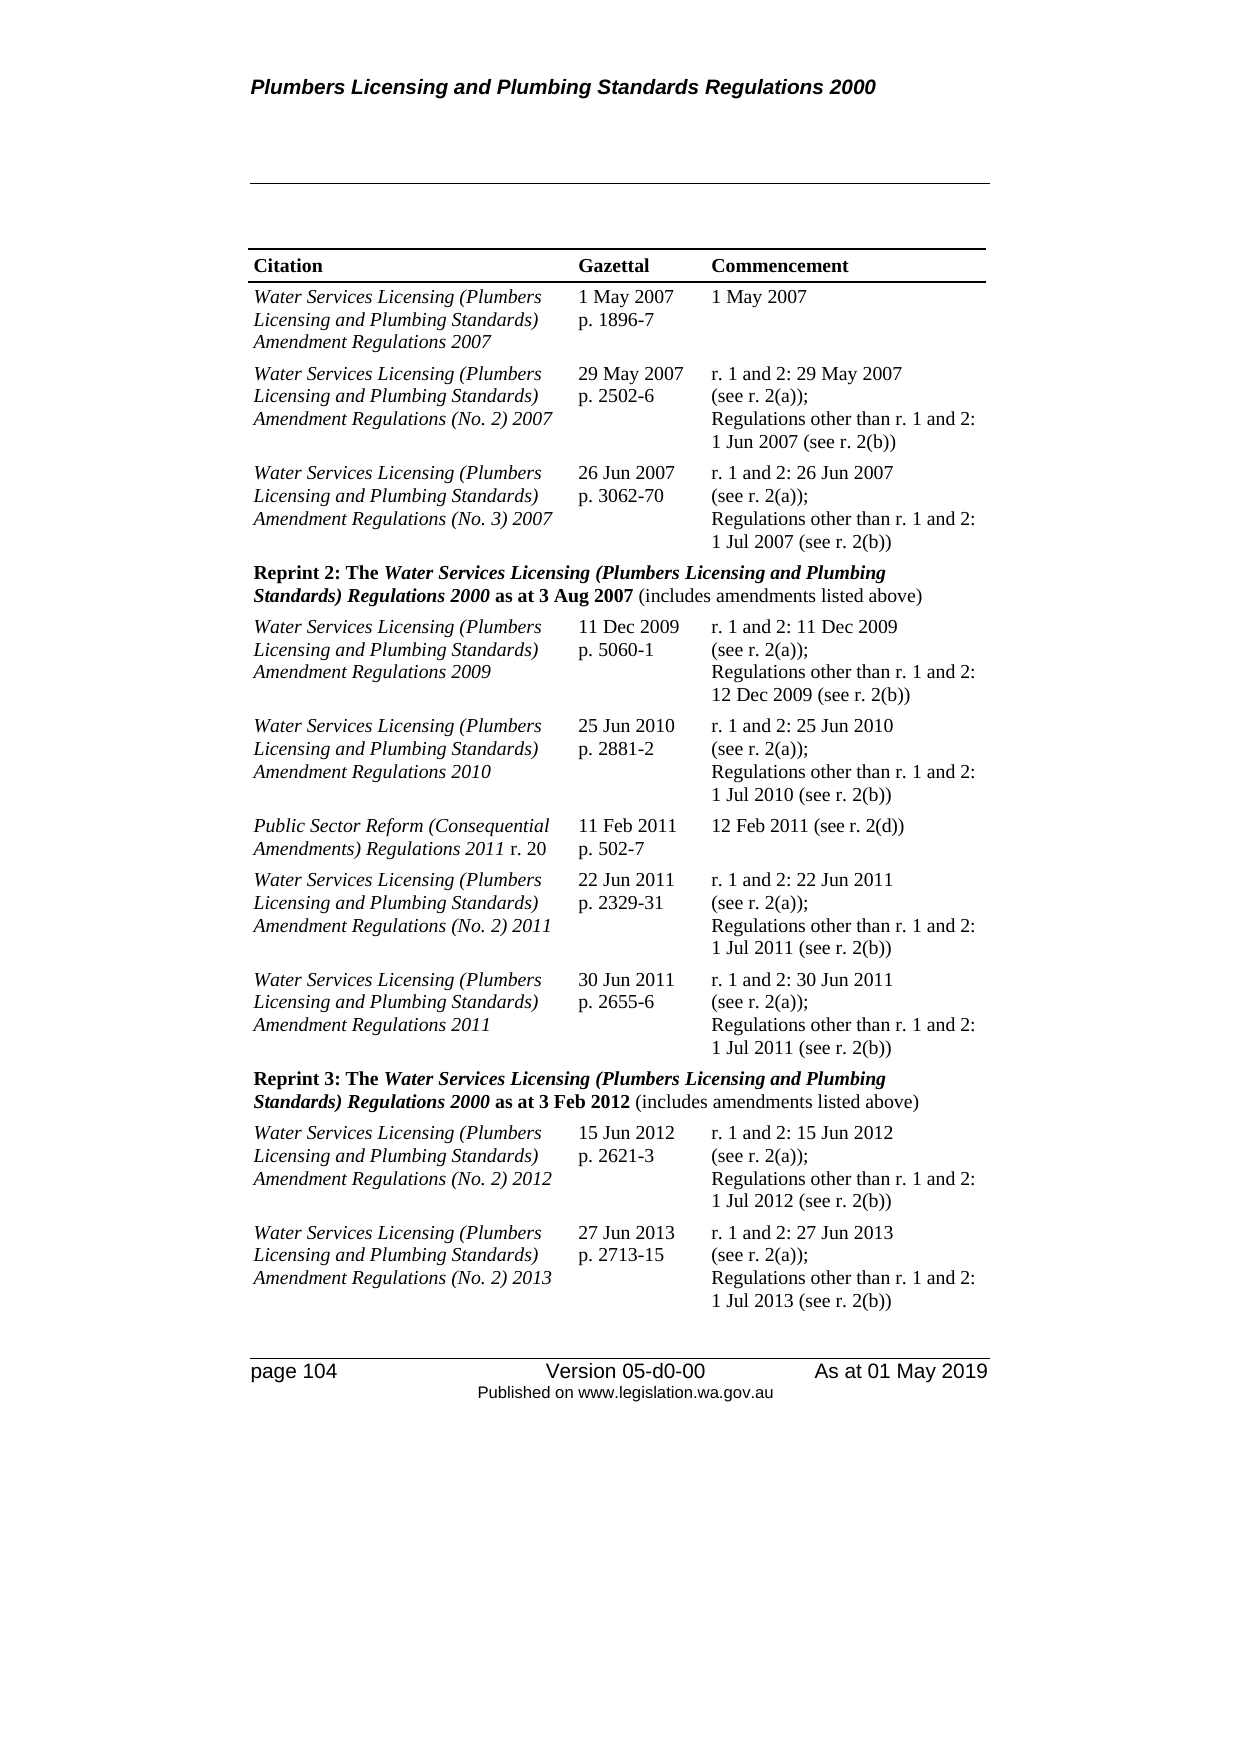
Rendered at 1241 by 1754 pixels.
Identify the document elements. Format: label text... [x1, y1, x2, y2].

table_cell 26 Jun 2007 p. 3062-70 [572, 457, 705, 557]
table_cell 22 Jun 2011 p. 2329-31 [572, 864, 705, 963]
table_cell 25 Jun 2010 p. 2881-2 [572, 710, 705, 810]
table_cell Water Services Licensing (Plumbers Licensing and Plumbing Standards) Amendment Regulations 2007 [248, 283, 572, 357]
table_cell r. 1 and 2: 27 Jun 2013 (see r. 2(a)); Regulations other than r. 1 and 2: 1 Jul 2013 (see r. 2(b)) [705, 1216, 986, 1316]
table_cell r. 1 and 2: 22 Jun 2011 (see r. 2(a)); Regulations other than r. 1 and 2: 1 Jul 2011 (see r. 2(b)) [705, 864, 986, 963]
table_cell 27 Jun 2013 p. 2713-15 [572, 1216, 705, 1316]
table_cell Water Services Licensing (Plumbers Licensing and Plumbing Standards) Amendment Regulations (No. 3) 2007 [248, 457, 572, 557]
table_cell 11 Dec 2009 p. 5060-1 [572, 611, 705, 710]
table_cell r. 1 and 2: 25 Jun 2010 (see r. 2(a)); Regulations other than r. 1 and 2: 1 Jul 2010 (see r. 2(b)) [705, 710, 986, 810]
table_cell 30 Jun 2011 p. 2655-6 [572, 963, 705, 1063]
table_cell Water Services Licensing (Plumbers Licensing and Plumbing Standards) Amendment Regulations 2009 [248, 611, 572, 710]
table_header Citation [248, 250, 572, 281]
table_cell Reprint 3: The Water Services Licensing (Plumbers Licensing and Plumbing Standards) Regulations 2000 as at 3 Feb 2012 (includes amendments listed above) [248, 1063, 986, 1117]
table_header Gazettal [572, 250, 705, 281]
table_cell Water Services Licensing (Plumbers Licensing and Plumbing Standards) Amendment Regulations 2010 [248, 710, 572, 810]
table_cell 12 Feb 2011 (see r. 2(d)) [705, 810, 986, 864]
table_cell r. 1 and 2: 29 May 2007 (see r. 2(a)); Regulations other than r. 1 and 2: 1 Jun 2007 (see r. 2(b)) [705, 358, 986, 457]
table_cell 1 May 2007 p. 1896-7 [572, 283, 705, 357]
table_cell r. 1 and 2: 15 Jun 2012 (see r. 2(a)); Regulations other than r. 1 and 2: 1 Jul 2012 (see r. 2(b)) [705, 1117, 986, 1216]
table_cell Water Services Licensing (Plumbers Licensing and Plumbing Standards) Amendment Regulations 2011 [248, 963, 572, 1063]
table_cell 11 Feb 2011 p. 502-7 [572, 810, 705, 864]
table_cell Reprint 2: The Water Services Licensing (Plumbers Licensing and Plumbing Standards) Regulations 2000 as at 3 Aug 2007 (includes amendments listed above) [248, 557, 986, 611]
table_cell 1 May 2007 [705, 283, 986, 357]
table_cell Water Services Licensing (Plumbers Licensing and Plumbing Standards) Amendment Regulations (No. 2) 2013 [248, 1216, 572, 1316]
table_cell Public Sector Reform (Consequential Amendments) Regulations 2011 r. 20 [248, 810, 572, 864]
table_cell r. 1 and 2: 30 Jun 2011 (see r. 2(a)); Regulations other than r. 1 and 2: 1 Jul 2011 (see r. 2(b)) [705, 963, 986, 1063]
table_cell Water Services Licensing (Plumbers Licensing and Plumbing Standards) Amendment Regulations (No. 2) 2011 [248, 864, 572, 963]
table_cell r. 1 and 2: 11 Dec 2009 (see r. 2(a)); Regulations other than r. 1 and 2: 12 Dec 2009 (see r. 2(b)) [705, 611, 986, 710]
table_cell 15 Jun 2012 p. 2621-3 [572, 1117, 705, 1216]
table_cell r. 1 and 2: 26 Jun 2007 (see r. 2(a)); Regulations other than r. 1 and 2: 1 Jul 2007 (see r. 2(b)) [705, 457, 986, 557]
table_cell Water Services Licensing (Plumbers Licensing and Plumbing Standards) Amendment Regulations (No. 2) 2007 [248, 358, 572, 457]
table_header Commencement [705, 250, 986, 281]
table_cell 29 May 2007 p. 2502-6 [572, 358, 705, 457]
table_cell Water Services Licensing (Plumbers Licensing and Plumbing Standards) Amendment Regulations (No. 2) 2012 [248, 1117, 572, 1216]
